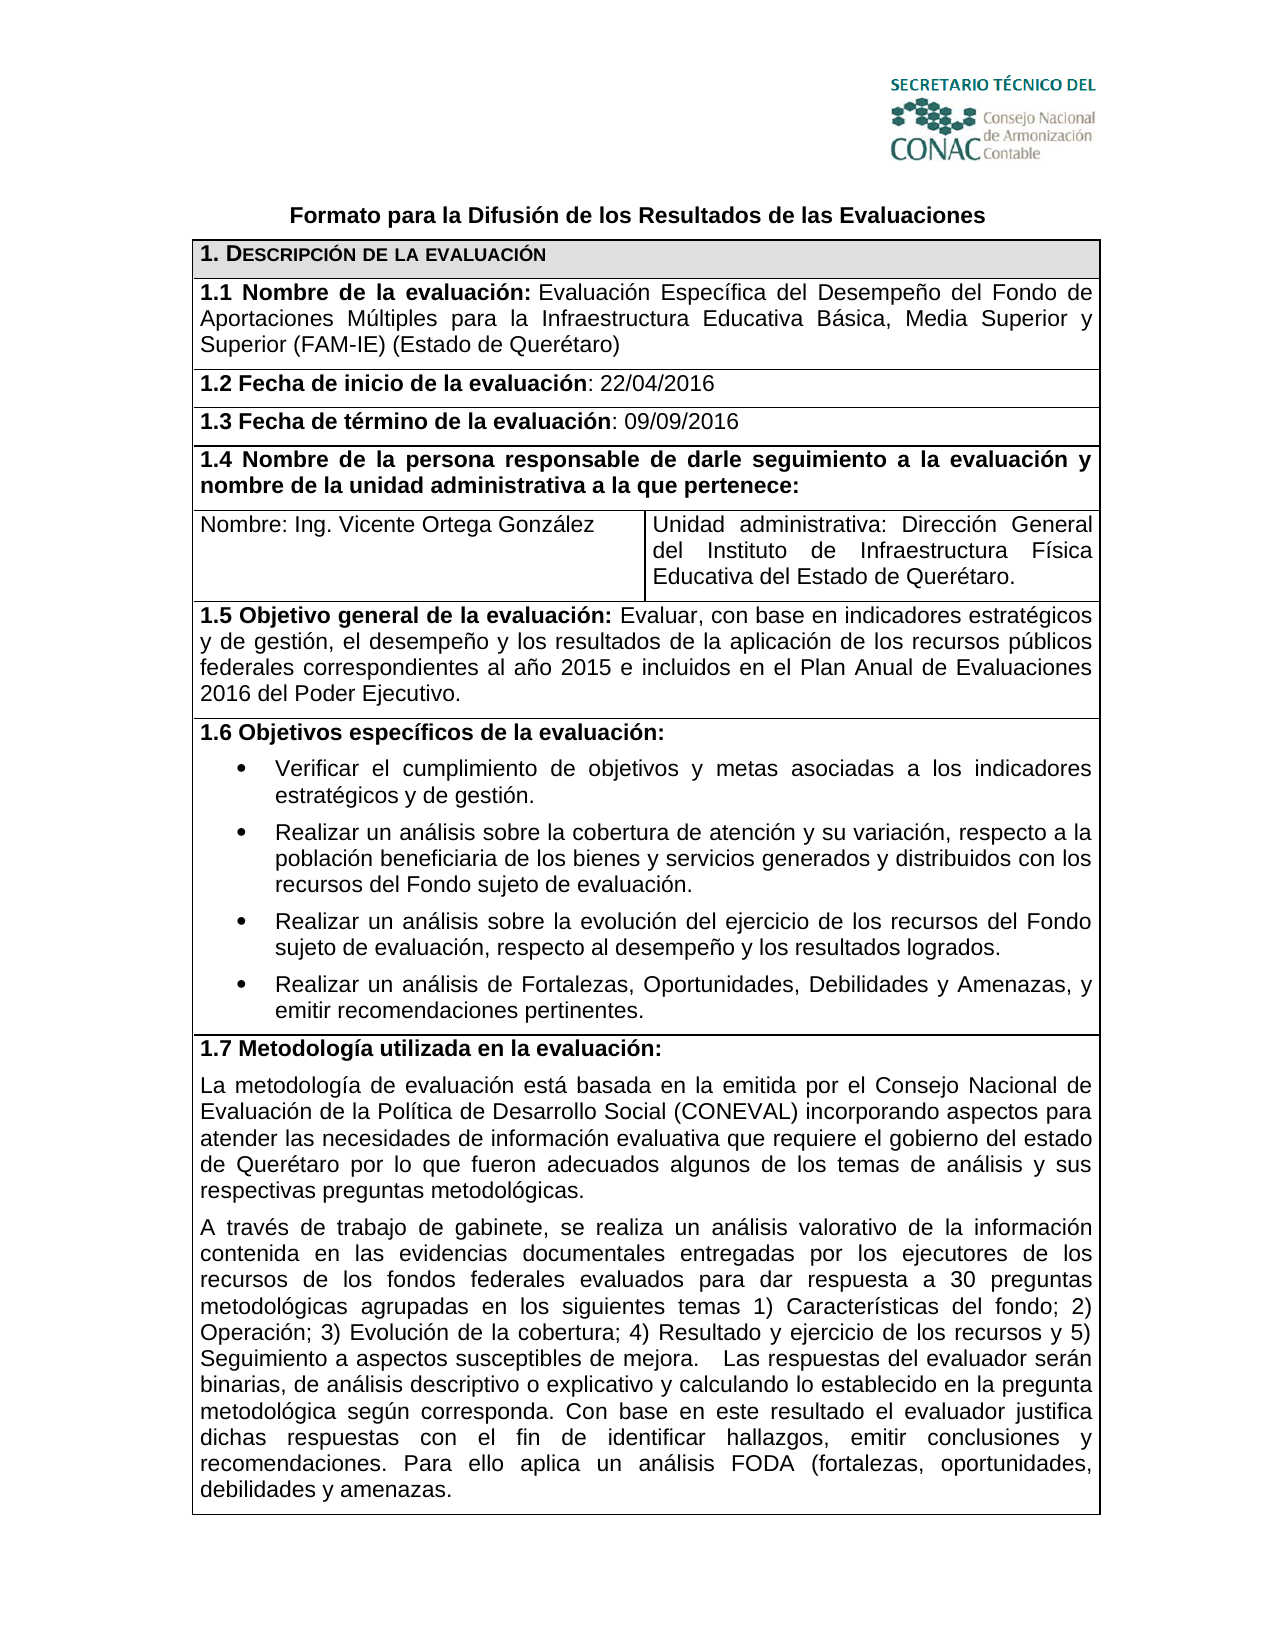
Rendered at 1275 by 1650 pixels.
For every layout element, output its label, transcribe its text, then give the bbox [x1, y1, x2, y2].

table_cell 1.2 Fecha de inicio de la evaluación: 22/04/2016 [193, 370, 1099, 407]
table_header 1. Descripción de la evaluación [193, 241, 1099, 278]
table_cell Unidad administrativa: Dirección General del Instituto de Infraestructura Física Educativa del Estado de Querétaro. [646, 511, 1099, 601]
table_cell 1.6 Objetivos específicos de la evaluación: Verificar el cumplimiento de objetivos y metas asociadas a los indicadores estratégicos y de gestión. Realizar un análisis sobre la cobertura de atención y su variación, respecto a la población beneficiaria de los bienes y servicios generados y distribuidos con los recursos del Fondo sujeto de evaluación. Realizar un análisis sobre la evolución del ejercicio de los recursos del Fondo sujeto de evaluación, respecto al desempeño y los resultados logrados. Realizar un análisis de Fortalezas, Oportunidades, Debilidades y Amenazas, y emitir recomendaciones pertinentes. [193, 719, 1099, 1034]
table_cell 1.3 Fecha de término de la evaluación: 09/09/2016 [193, 408, 1099, 445]
table_cell Nombre: Ing. Vicente Ortega González [193, 511, 644, 601]
table_cell 1.4 Nombre de la persona responsable de darle seguimiento a la evaluación y nombre de la unidad administrativa a la que pertenece: [193, 446, 1099, 510]
table_cell 1.5 Objetivo general de la evaluación: Evaluar, con base en indicadores estratégicos y de gestión, el desempeño y los resultados de la aplicación de los recursos públicos federales correspondientes al año 2015 e incluidos en el Plan Anual de Evaluaciones 2016 del Poder Ejecutivo. [193, 602, 1099, 718]
picture [888, 73, 1099, 166]
table_cell 1.1 Nombre de la evaluación: Evaluación Específica del Desempeño del Fondo de Aportaciones Múltiples para la Infraestructura Educativa Básica, Media Superior y Superior (FAM-IE) (Estado de Querétaro) [193, 279, 1099, 368]
text Formato para la Difusión de los Resultados de las Evaluaciones [177, 202, 1098, 229]
